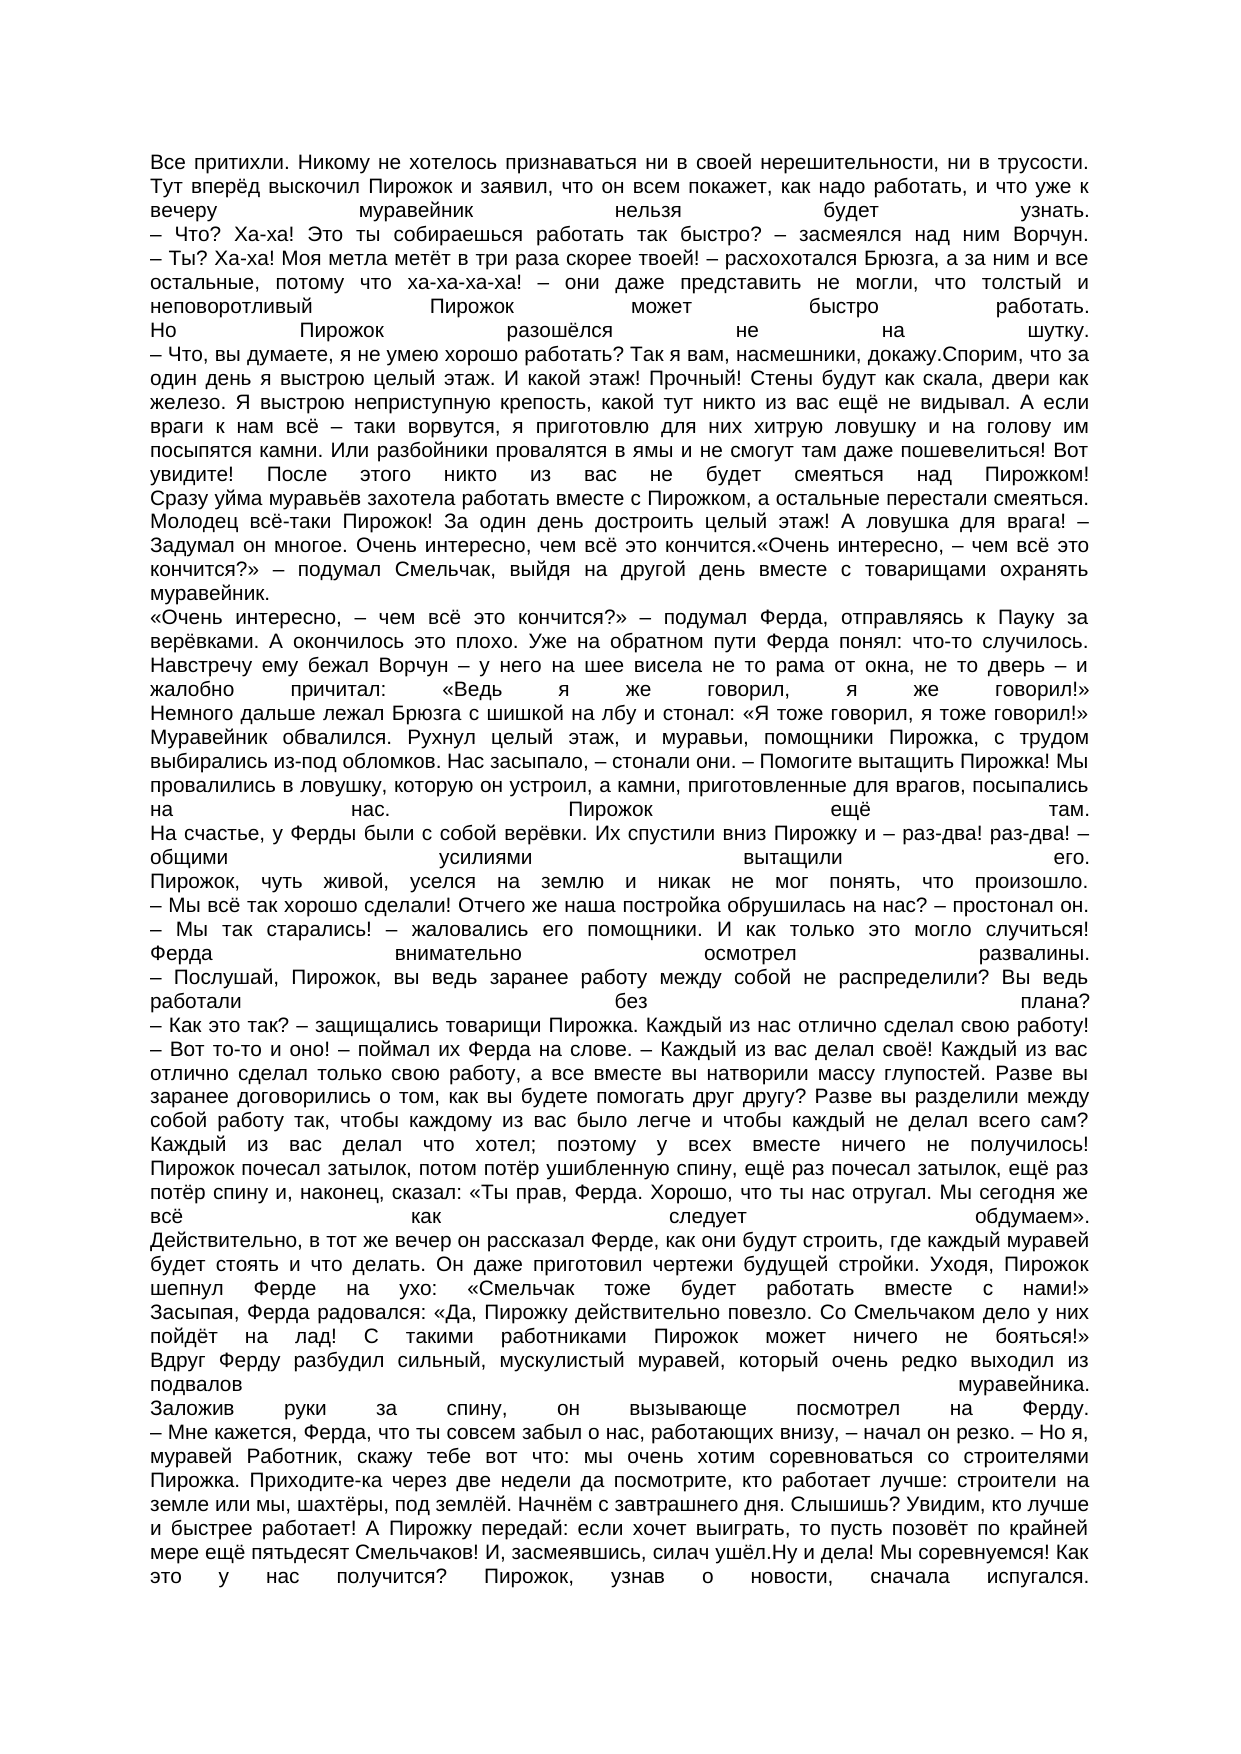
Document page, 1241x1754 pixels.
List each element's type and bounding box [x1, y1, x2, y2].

text [150, 150, 1090, 1587]
